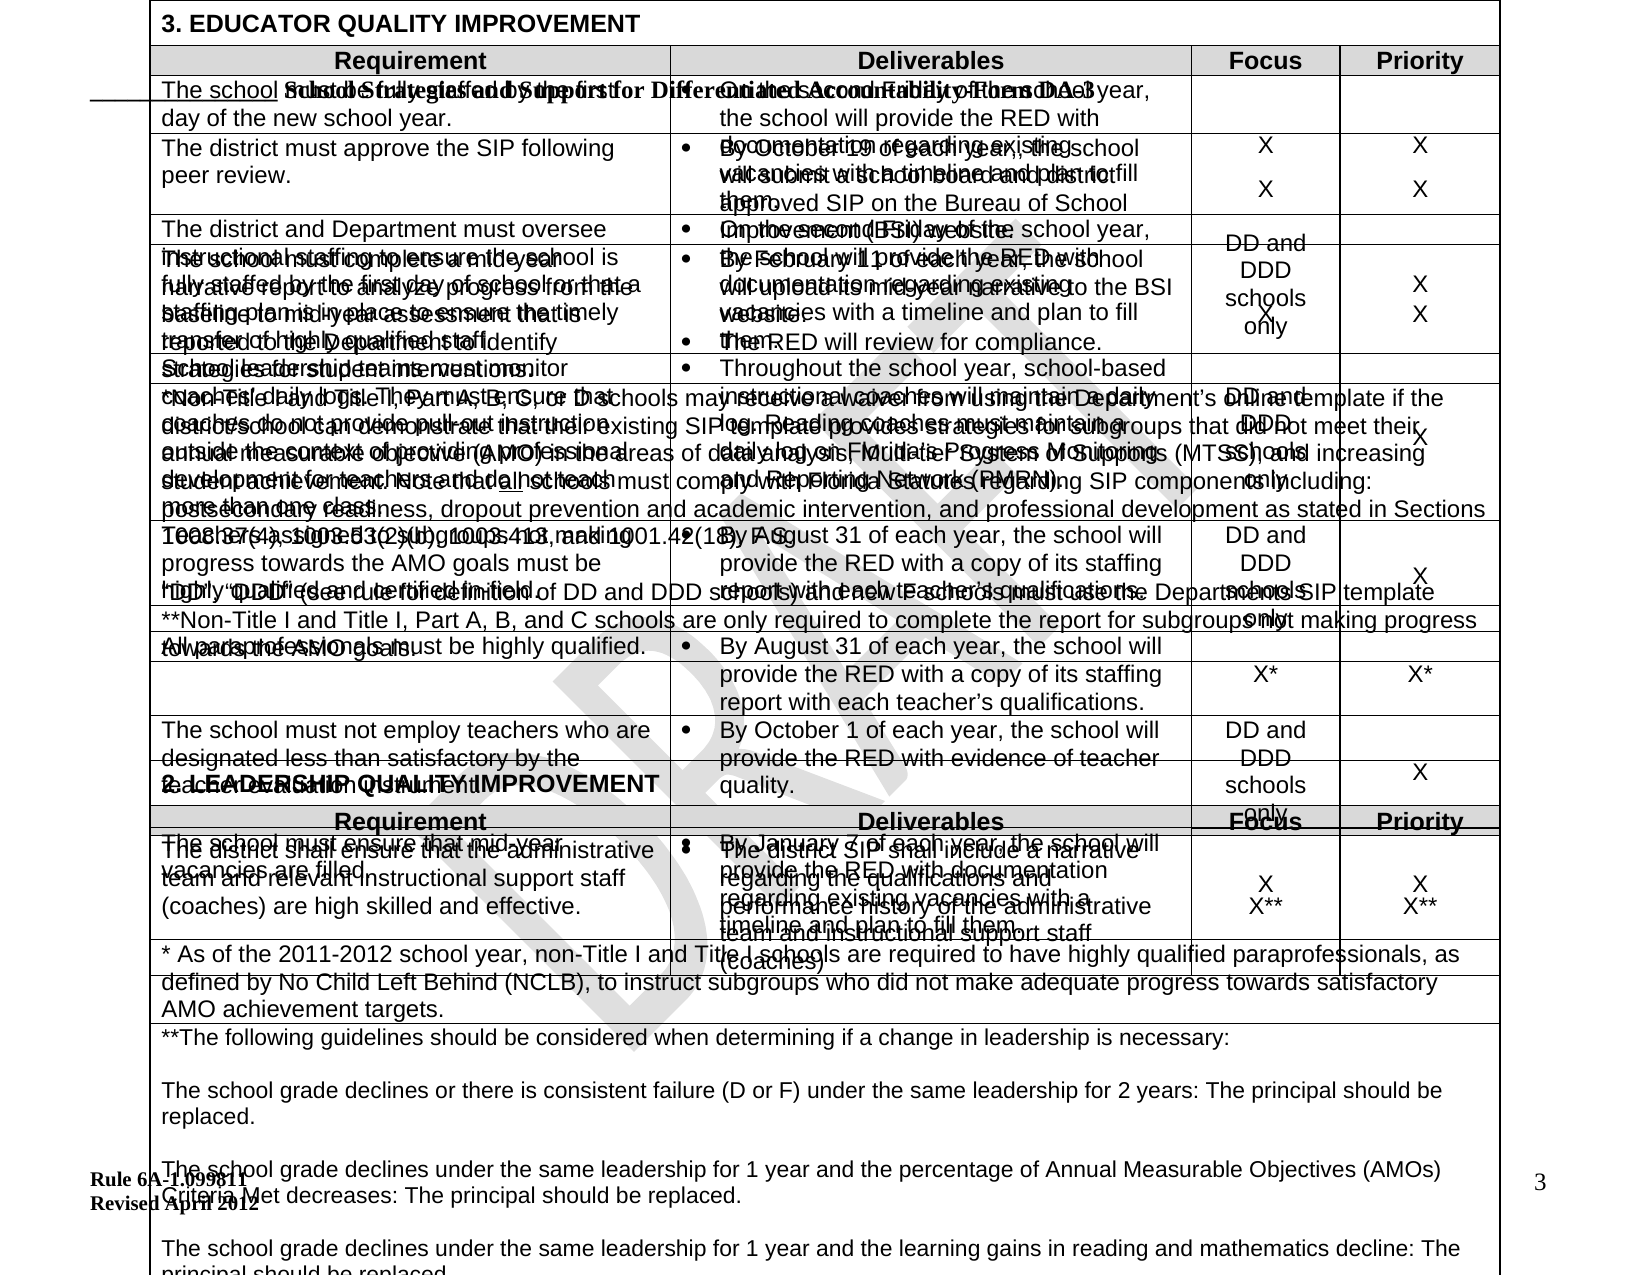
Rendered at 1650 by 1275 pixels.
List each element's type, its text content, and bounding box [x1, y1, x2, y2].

table_cell **The following guidelines should be considered when determining if a change in leadership is necessary: The school grade declines or there is consistent failure (D or F) under the same leadership for 2 years: The principal should be replaced. The school grade declines under the same leadership for 1 year and the percentage of Annual Measurable Objectives (AMOs) Criteria Met decreases: The principal should be replaced. The school grade declines under the same leadership for 1 year and the learning gains in reading and mathematics decline: The principal should be replaced. The school grade declines under the same leadership for 1 year but the learning gains in reading and mathematics increase: The principal has one more year to show growth. [151, 1024, 1499, 1275]
table_cell X [1192, 829, 1339, 939]
table_cell Teachers assigned to subgroups not making progress towards the AMO goals must be highly qualified and certified in-field. [151, 521, 670, 631]
table_cell DD and DDD schools only [1192, 215, 1339, 353]
table_cell X* [1192, 632, 1339, 715]
table_cell By October 1 of each year, the school will provide the RED with evidence of teacher quality. [671, 716, 1191, 827]
table_cell The school must be fully staffed by the first day of the new school year. [151, 76, 670, 214]
table_cell Priority [1341, 46, 1499, 75]
table_cell X [1341, 521, 1499, 631]
table_cell On the second Friday of the school year, the school will provide the RED with documentation regarding existing vacancies with a timeline and plan to fill them. [671, 76, 1191, 214]
table_header 3. EDUCATOR QUALITY IMPROVEMENT [151, 1, 1499, 45]
table_cell * As of the 2011-2012 school year, non-Title I and Title I schools are required to have highly qualified paraprofessionals, as defined by No Child Left Behind (NCLB), to instruct subgroups who did not make adequate progress towards satisfactory AMO achievement targets. [151, 940, 1499, 1023]
table_cell X [1192, 76, 1339, 214]
table_cell X [1341, 829, 1499, 939]
table_cell By August 31 of each year, the school will provide the RED with a copy of its staffing report with each teacher’s qualifications. [671, 632, 1191, 715]
table_cell On the second Friday of the school year, the school will provide the RED with documentation regarding existing vacancies with a timeline and plan to fill them. [671, 215, 1191, 353]
table_cell Requirement [151, 46, 670, 75]
table_cell By January 7 of each year, the school will provide the RED with documentation regarding existing vacancies with a timeline and plan to fill them. [671, 828, 1191, 939]
table_cell X [1341, 76, 1499, 214]
table_cell The district and Department must oversee instructional staffing to ensure the school is fully staffed by the first day of school or that a staffing plan is in place to ensure the timely transfer of highly qualified staff. [151, 215, 670, 353]
table_cell All paraprofessionals must be highly qualified. [151, 632, 670, 715]
table_cell X [1341, 716, 1499, 827]
table_cell X [1341, 354, 1499, 520]
table_cell By August 31 of each year, the school will provide the RED with a copy of its staffing report with each teacher’s qualifications. [671, 521, 1191, 631]
table_cell The school must not employ teachers who are designated less than satisfactory by the teacher evaluation instrument. [151, 716, 670, 827]
table_cell X [1341, 215, 1499, 353]
table_cell Focus [1192, 46, 1339, 75]
table_cell Deliverables [671, 46, 1191, 75]
table_cell DD and DDD schools only [1192, 521, 1339, 631]
table_cell X* [1341, 632, 1499, 715]
table_cell DD and DDD schools only [1192, 716, 1339, 827]
table_cell School leadership teams must monitor coaches’ daily logs. They must ensure that coaches do not provide pull-out instruction outside the context of providing professional development for teachers and do not teach more than one class. [151, 354, 670, 520]
table_cell DD and DDD schools only [1192, 354, 1339, 520]
table_cell The school must ensure that mid-year vacancies are filled. [151, 828, 670, 939]
table_cell Throughout the school year, school-based instructional coaches will maintain a daily log. Reading coaches must maintain a daily log on Florida’s Progress Monitoring and Reporting Network (PMRN). [671, 354, 1191, 520]
